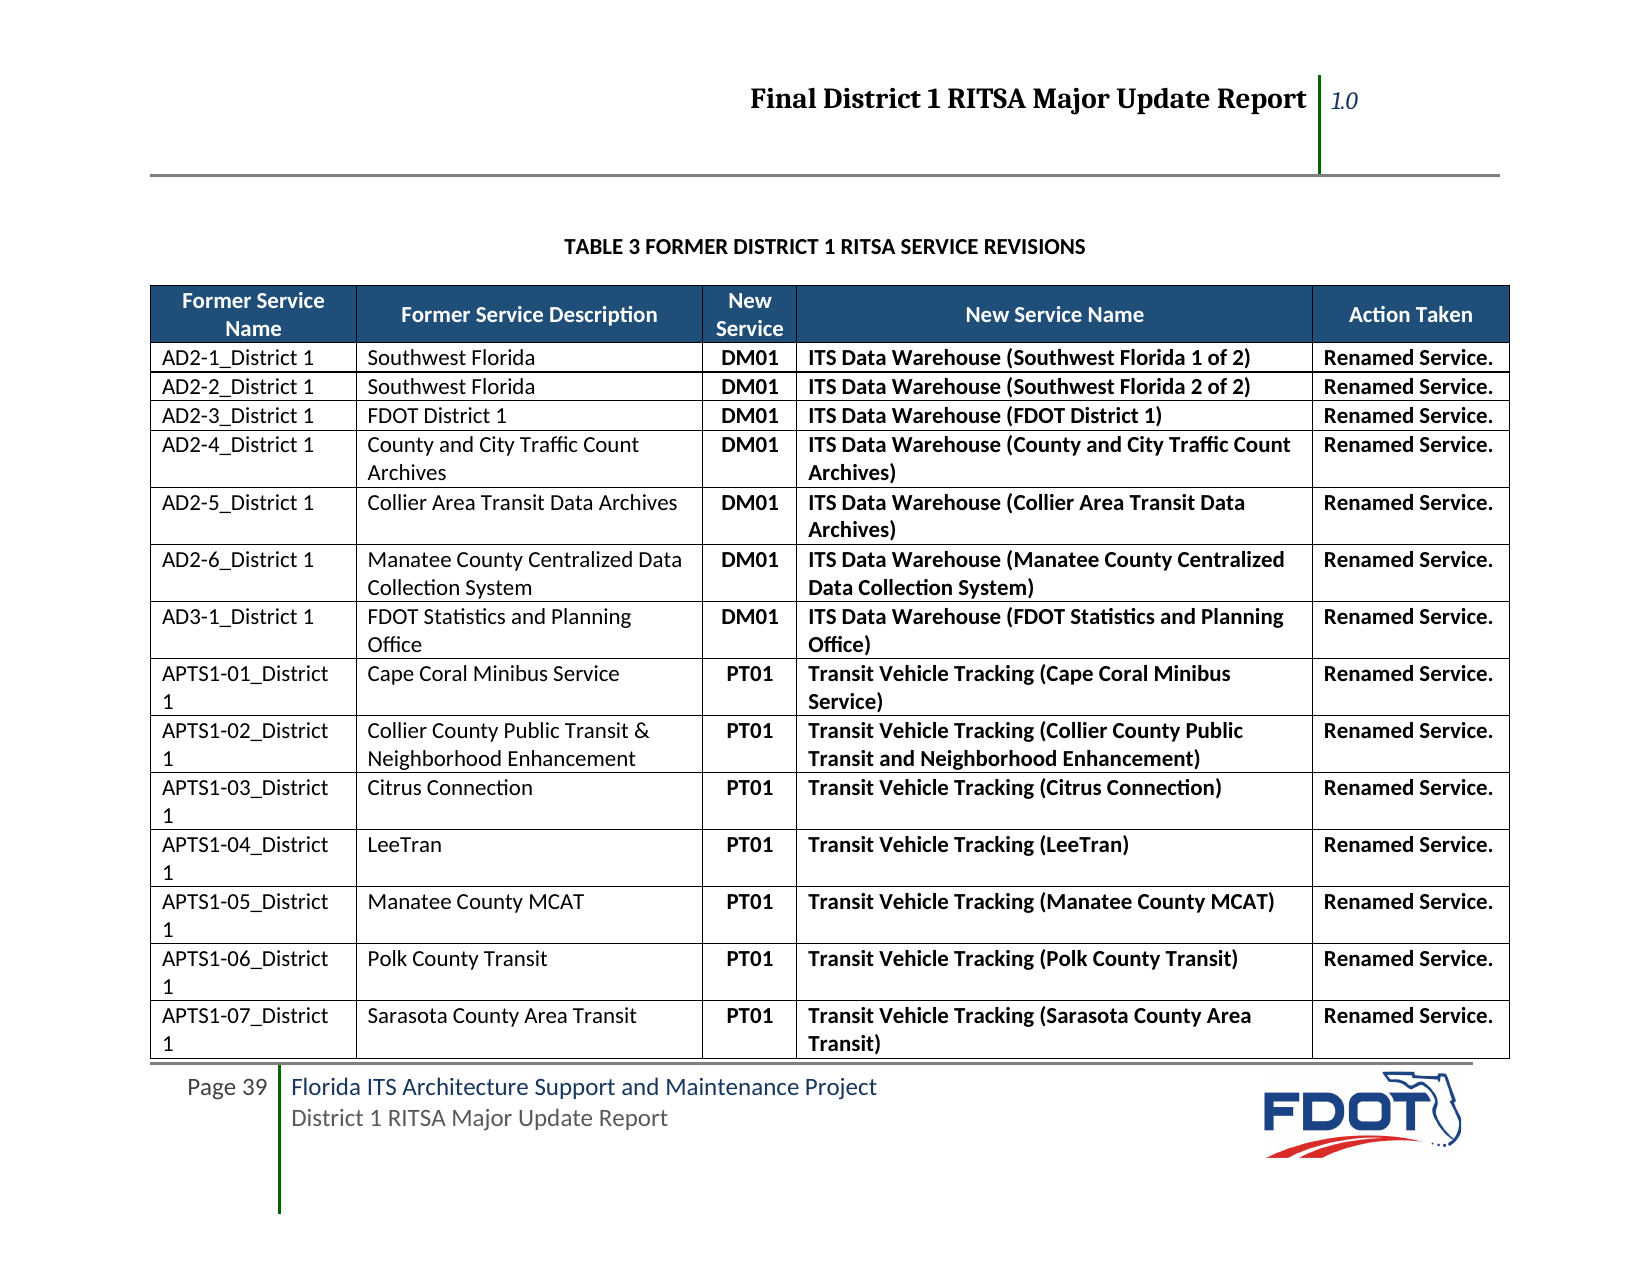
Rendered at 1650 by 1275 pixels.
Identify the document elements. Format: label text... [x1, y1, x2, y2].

table_cell Transit Vehicle Tracking (Manatee County MCAT) [797, 887, 1312, 943]
table_cell PT01 [703, 887, 796, 943]
text Table 3 Former District 1 RITSA Service Revisions [150, 232, 1500, 260]
table_cell FDOT Statistics and Planning Office [357, 602, 702, 658]
table_cell Renamed Service. [1313, 602, 1509, 658]
table_cell DM01 [703, 545, 796, 601]
table_cell ITS Data Warehouse (FDOT Statistics and Planning Office) [797, 602, 1312, 658]
table_header Action Taken [1313, 286, 1509, 342]
table_cell Manatee County Centralized Data Collection System [357, 545, 702, 601]
table_cell APTS1-02_District 1 [151, 716, 356, 772]
table_cell AD2-6_District 1 [151, 545, 356, 601]
table_cell Renamed Service. [1313, 773, 1509, 829]
table_cell Transit Vehicle Tracking (Polk County Transit) [797, 944, 1312, 1000]
table_cell APTS1-05_District 1 [151, 887, 356, 943]
table_cell Renamed Service. [1313, 488, 1509, 544]
table_cell DM01 [703, 343, 796, 371]
table_cell AD2-5_District 1 [151, 488, 356, 544]
table_cell Southwest Florida [357, 373, 702, 400]
table_cell PT01 [703, 830, 796, 886]
table_cell Renamed Service. [1313, 887, 1509, 943]
table_cell Renamed Service. [1313, 830, 1509, 886]
table_cell Transit Vehicle Tracking (Collier County Public Transit and Neighborhood Enhancement) [797, 716, 1312, 772]
table_cell APTS1-07_District 1 [151, 1001, 356, 1057]
table_cell County and City Traffic Count Archives [357, 431, 702, 487]
table_cell Transit Vehicle Tracking (Citrus Connection) [797, 773, 1312, 829]
table_cell AD3-1_District 1 [151, 602, 356, 658]
table_cell Renamed Service. [1313, 373, 1509, 400]
table_header New Service Name [797, 286, 1312, 342]
table_cell Renamed Service. [1313, 401, 1509, 429]
table_cell PT01 [703, 716, 796, 772]
table_cell AD2-4_District 1 [151, 431, 356, 487]
table_cell Renamed Service. [1313, 343, 1509, 371]
table_cell ITS Data Warehouse (Manatee County Centralized Data Collection System) [797, 545, 1312, 601]
table_cell Renamed Service. [1313, 1001, 1509, 1057]
table_cell APTS1-04_District 1 [151, 830, 356, 886]
table_cell PT01 [703, 1001, 796, 1057]
table_cell Transit Vehicle Tracking (LeeTran) [797, 830, 1312, 886]
table_cell PT01 [703, 944, 796, 1000]
table_cell DM01 [703, 602, 796, 658]
table_cell FDOT District 1 [357, 401, 702, 429]
table_cell ITS Data Warehouse (Collier Area Transit Data Archives) [797, 488, 1312, 544]
table_cell AD2-3_District 1 [151, 401, 356, 429]
table_cell AD2-2_District 1 [151, 373, 356, 400]
table_cell LeeTran [357, 830, 702, 886]
table_cell Transit Vehicle Tracking (Cape Coral Minibus Service) [797, 659, 1312, 715]
table_header New Service [703, 286, 796, 342]
table_cell DM01 [703, 488, 796, 544]
table_cell APTS1-01_District 1 [151, 659, 356, 715]
table_cell Collier County Public Transit & Neighborhood Enhancement [357, 716, 702, 772]
table_cell ITS Data Warehouse (Southwest Florida 1 of 2) [797, 343, 1312, 371]
table_cell Cape Coral Minibus Service [357, 659, 702, 715]
table_cell Collier Area Transit Data Archives [357, 488, 702, 544]
table_cell Sarasota County Area Transit [357, 1001, 702, 1057]
table_cell ITS Data Warehouse (FDOT District 1) [797, 401, 1312, 429]
table_cell Manatee County MCAT [357, 887, 702, 943]
table_cell ITS Data Warehouse (County and City Traffic Count Archives) [797, 431, 1312, 487]
table_cell DM01 [703, 401, 796, 429]
table_cell Citrus Connection [357, 773, 702, 829]
table_cell Renamed Service. [1313, 944, 1509, 1000]
table_cell AD2-1_District 1 [151, 343, 356, 371]
table_cell Polk County Transit [357, 944, 702, 1000]
table_cell Southwest Florida [357, 343, 702, 371]
table_cell APTS1-06_District 1 [151, 944, 356, 1000]
table_header Former Service Name [151, 286, 356, 342]
table_cell PT01 [703, 773, 796, 829]
table_cell Transit Vehicle Tracking (Sarasota County Area Transit) [797, 1001, 1312, 1057]
table_header Former Service Description [357, 286, 702, 342]
table_cell Renamed Service. [1313, 431, 1509, 487]
table_cell Renamed Service. [1313, 659, 1509, 715]
table_cell PT01 [703, 659, 796, 715]
table_cell ITS Data Warehouse (Southwest Florida 2 of 2) [797, 373, 1312, 400]
table_cell Renamed Service. [1313, 545, 1509, 601]
table_cell Renamed Service. [1313, 716, 1509, 772]
table_cell DM01 [703, 431, 796, 487]
table_cell DM01 [703, 373, 796, 400]
table_cell APTS1-03_District 1 [151, 773, 356, 829]
